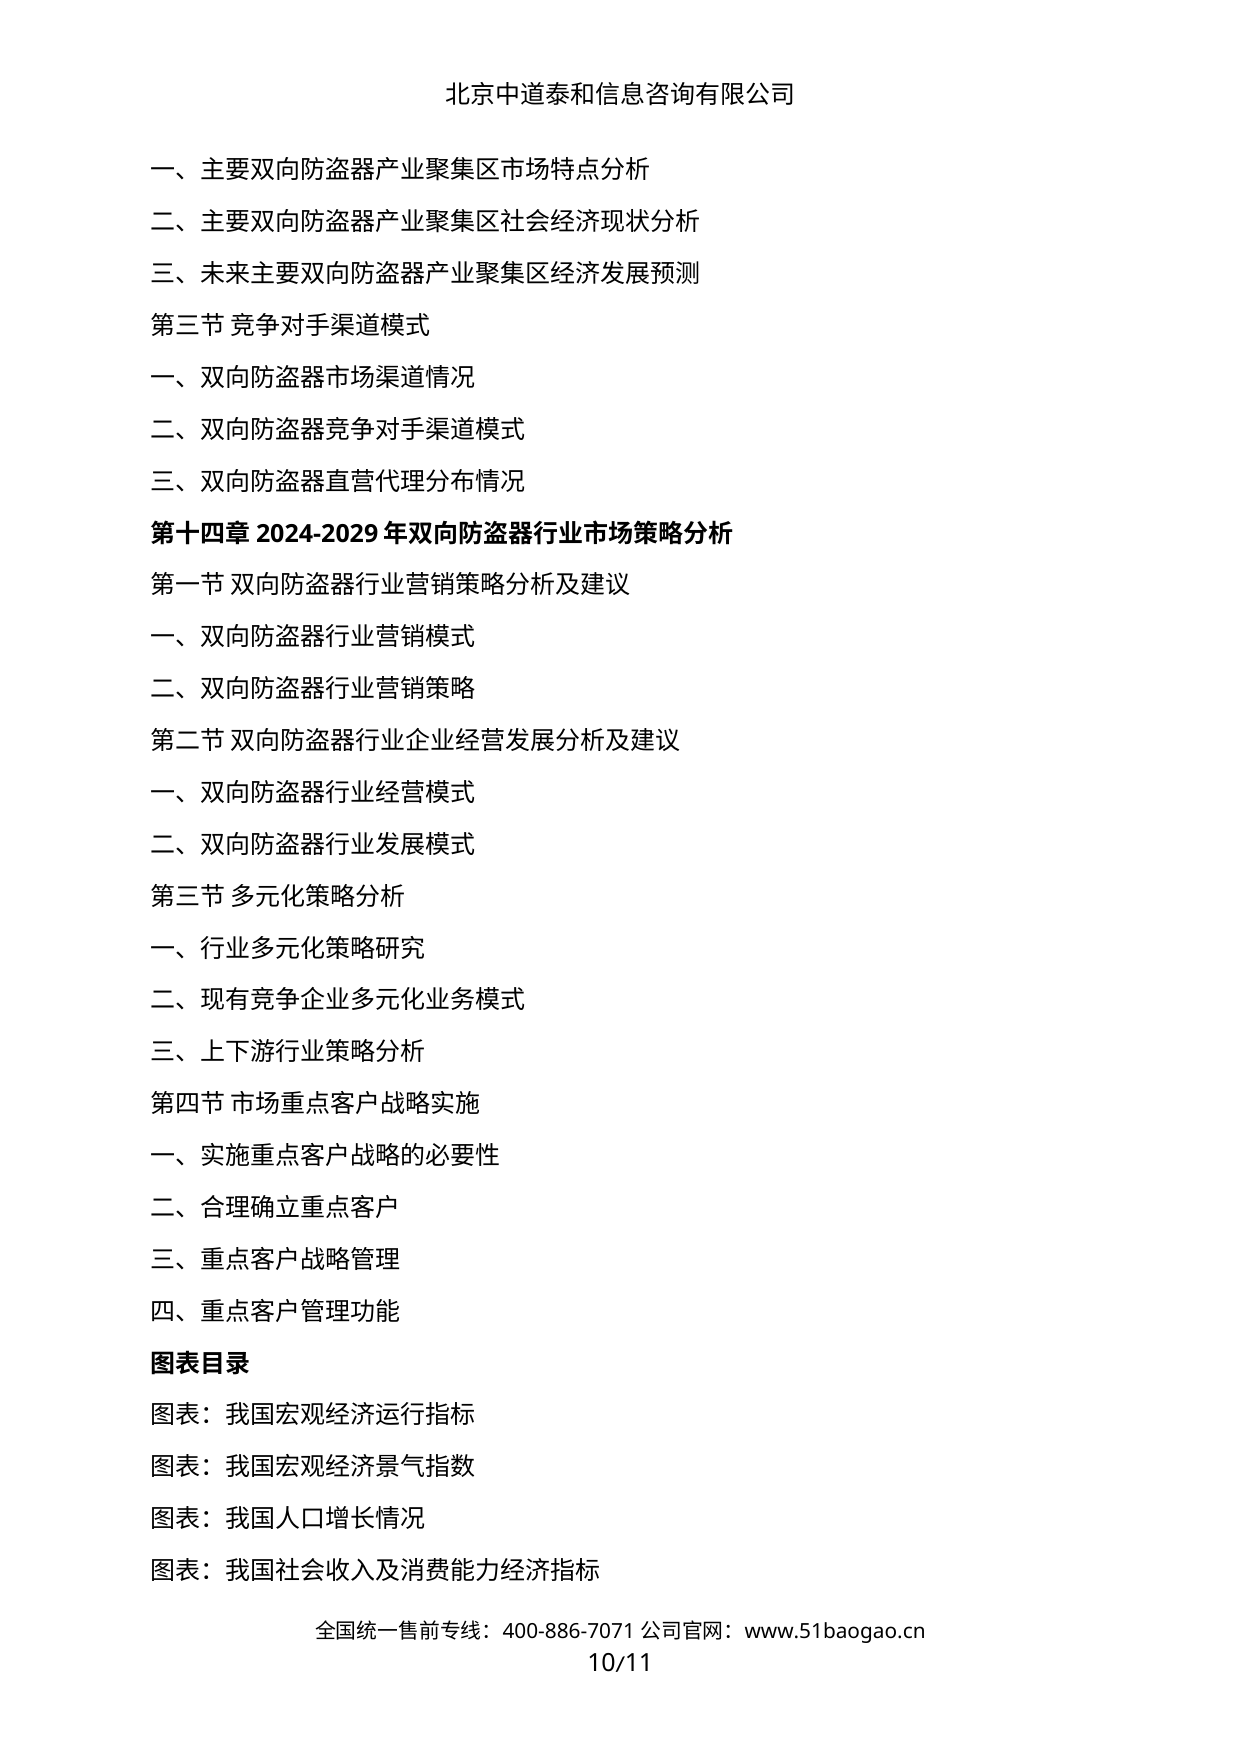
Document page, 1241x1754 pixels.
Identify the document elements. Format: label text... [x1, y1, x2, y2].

text 一、主要双向防盗器产业聚集区市场特点分析 [150, 150, 1090, 186]
text 二、双向防盗器行业发展模式 [150, 824, 1090, 861]
text 图表：我国宏观经济运行指标 [150, 1395, 1090, 1431]
text 三、重点客户战略管理 [150, 1239, 1090, 1276]
text 二、合理确立重点客户 [150, 1187, 1090, 1224]
text 第一节 双向防盗器行业营销策略分析及建议 [150, 565, 1090, 601]
text 一、行业多元化策略研究 [150, 928, 1090, 964]
text 三、未来主要双向防盗器产业聚集区经济发展预测 [150, 254, 1090, 290]
text 第四节 市场重点客户战略实施 [150, 1084, 1090, 1120]
text 四、重点客户管理功能 [150, 1291, 1090, 1327]
text 一、双向防盗器行业营销模式 [150, 617, 1090, 653]
text 图表目录 [150, 1343, 1090, 1379]
text 一、实施重点客户战略的必要性 [150, 1136, 1090, 1172]
text 图表：我国人口增长情况 [150, 1499, 1090, 1535]
text 二、现有竞争企业多元化业务模式 [150, 980, 1090, 1016]
text 第三节 竞争对手渠道模式 [150, 306, 1090, 342]
text 一、双向防盗器市场渠道情况 [150, 357, 1090, 394]
text 二、双向防盗器竞争对手渠道模式 [150, 409, 1090, 446]
text 一、双向防盗器行业经营模式 [150, 772, 1090, 809]
text 第三节 多元化策略分析 [150, 876, 1090, 912]
text 三、双向防盗器直营代理分布情况 [150, 461, 1090, 497]
text 二、双向防盗器行业营销策略 [150, 669, 1090, 705]
text 二、主要双向防盗器产业聚集区社会经济现状分析 [150, 202, 1090, 238]
text 第二节 双向防盗器行业企业经营发展分析及建议 [150, 721, 1090, 757]
text 图表：我国宏观经济景气指数 [150, 1447, 1090, 1483]
text 三、上下游行业策略分析 [150, 1032, 1090, 1068]
text 第十四章 2024-2029年双向防盗器行业市场策略分析 [150, 513, 1090, 549]
text 图表：我国社会收入及消费能力经济指标 [150, 1551, 1090, 1587]
